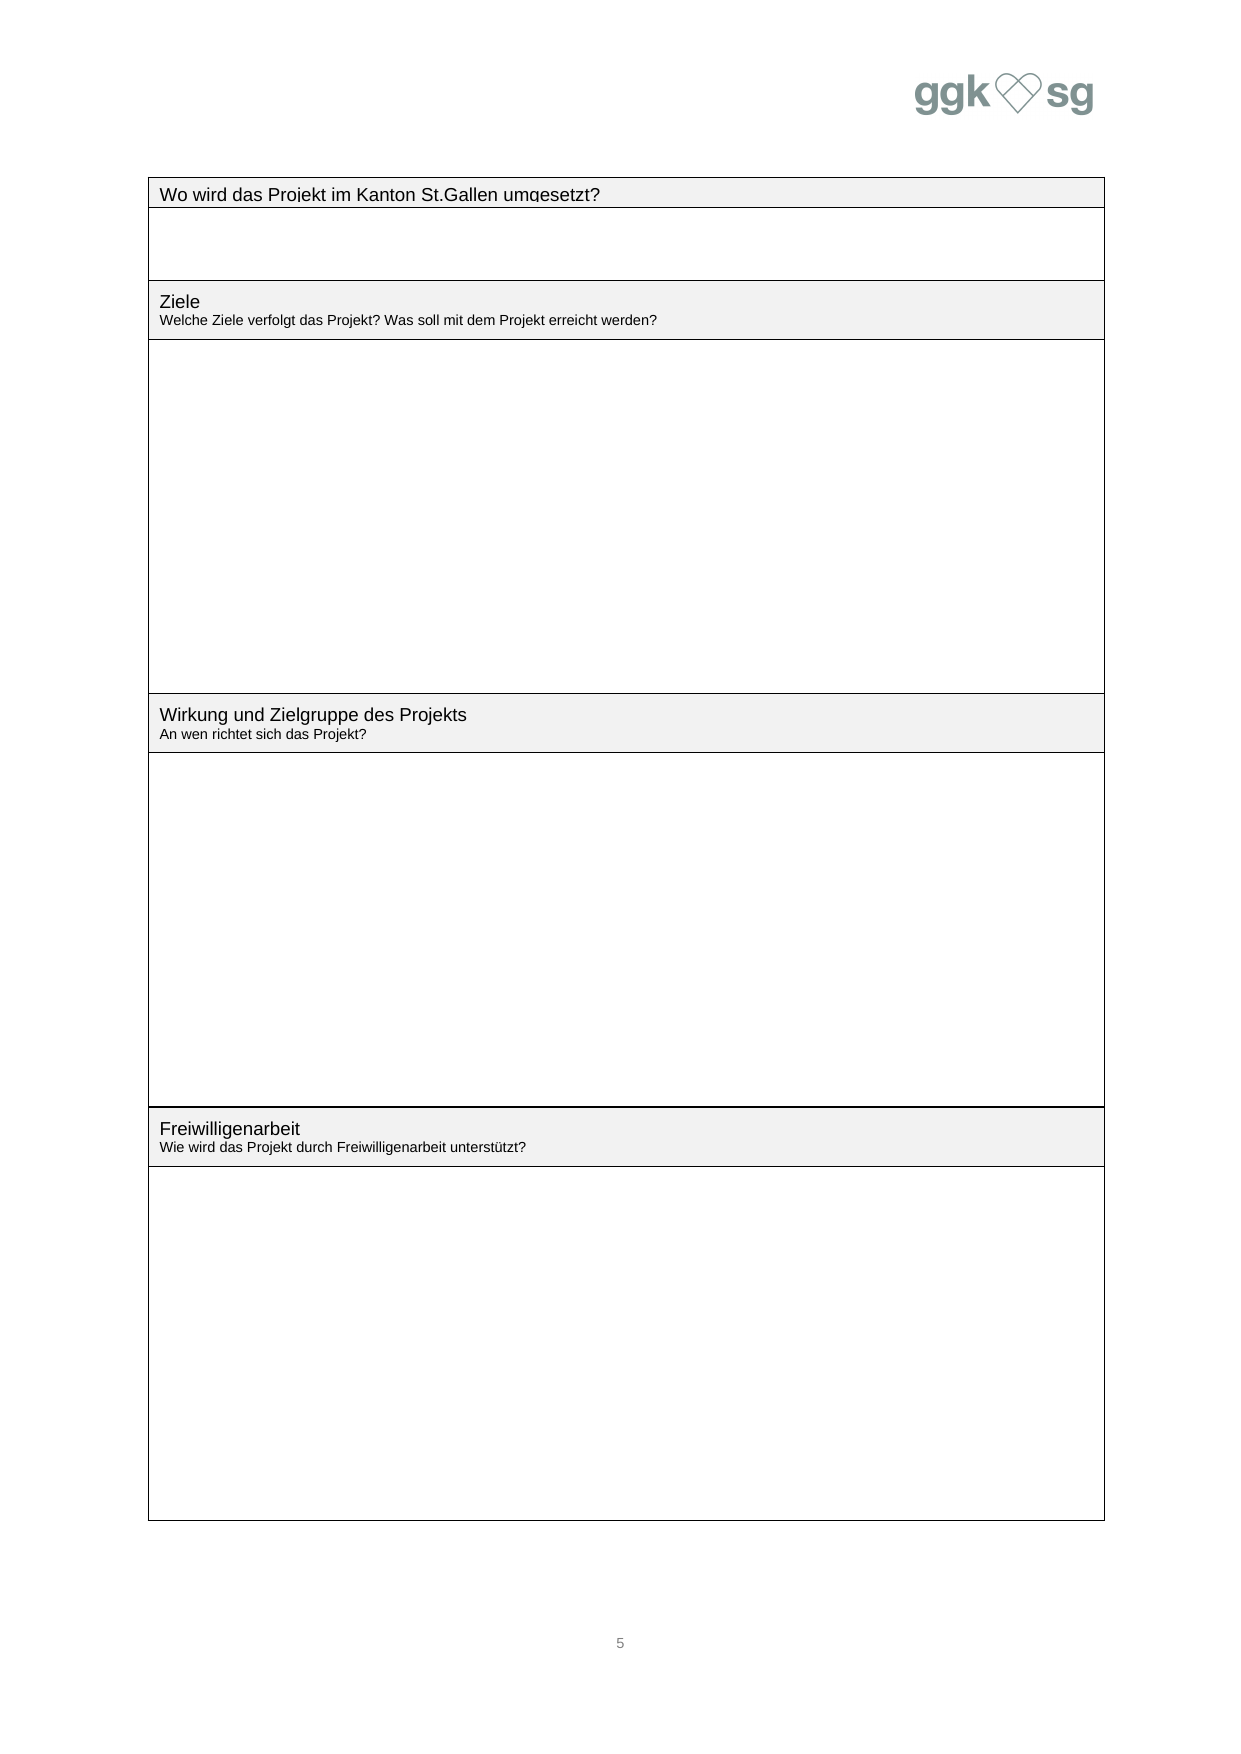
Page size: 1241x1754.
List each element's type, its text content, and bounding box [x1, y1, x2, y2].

table_cell Wirkung und Zielgruppe des Projekts An wen richtet sich das Projekt? [149, 694, 1104, 752]
table_cell [149, 208, 1104, 279]
table_header Wo wird das Projekt im Kanton St.Gallen umgesetzt? [149, 178, 1104, 207]
table_cell [149, 753, 1104, 1106]
picture [915, 73, 1093, 120]
table_cell [149, 1167, 1104, 1520]
table_cell [149, 340, 1104, 693]
table_cell Freiwilligenarbeit Wie wird das Projekt durch Freiwilligenarbeit unterstützt? [149, 1108, 1104, 1166]
table_cell Ziele Welche Ziele verfolgt das Projekt? Was soll mit dem Projekt erreicht werden? [149, 281, 1104, 339]
